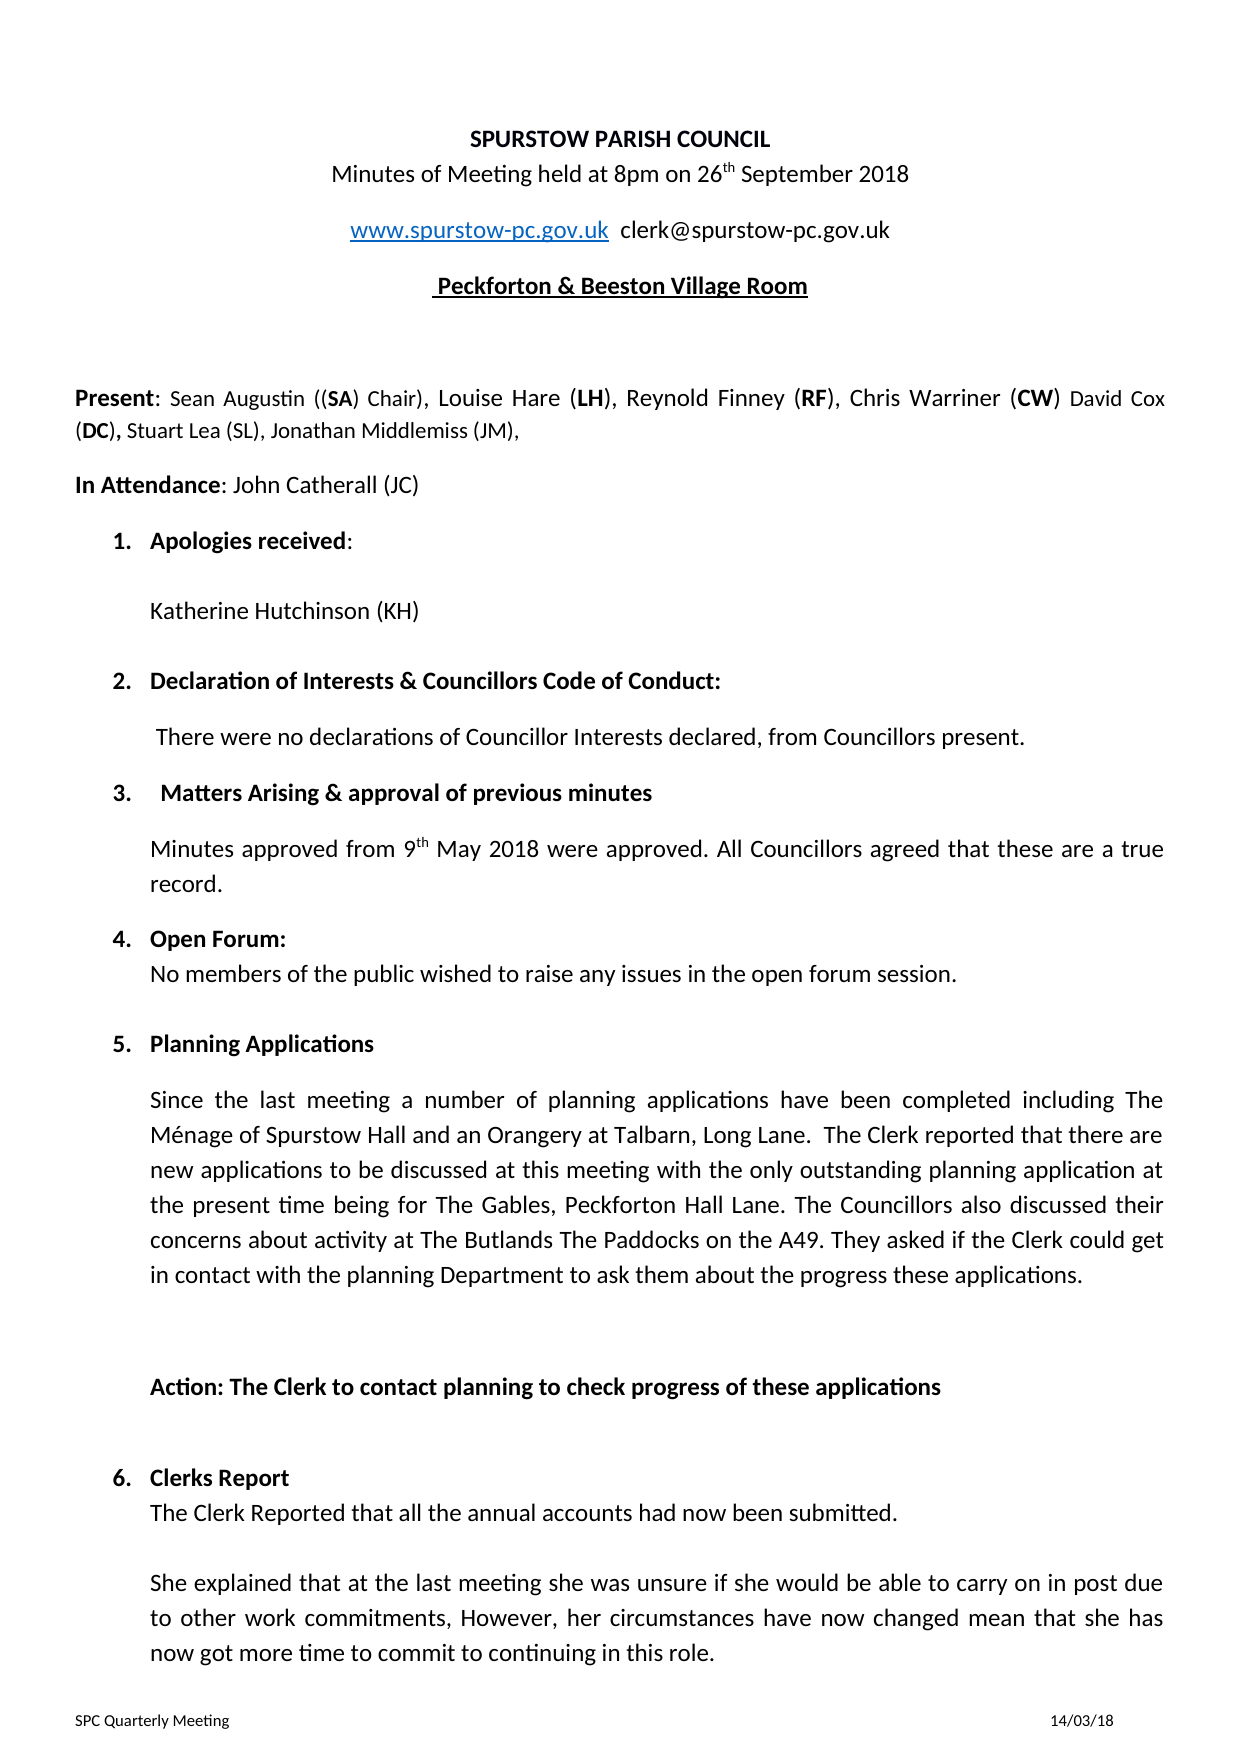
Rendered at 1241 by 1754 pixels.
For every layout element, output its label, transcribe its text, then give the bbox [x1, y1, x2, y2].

text Minutes approved from 9th May 2018 were approved. All Councillors agreed that these are a true record. [150, 833, 1165, 898]
list The Clerk Reported that all the annual accounts had now been submitted. [150, 1497, 1165, 1527]
text In Attendance: John Catherall (JC) [75, 469, 1165, 500]
list Apologies received: [112, 525, 1165, 556]
list Clerks Report [112, 1462, 1165, 1492]
text Minutes of Meeting held at 8pm on 26th September 2018 [75, 158, 1165, 189]
list Katherine Hutchinson (KH) [150, 595, 1165, 626]
text Since the last meeting a number of planning applications have been completed including The Ménage of Spurstow Hall and an Orangery at Talbarn, Long Lane. The Clerk reported that there are new applications to be discussed at this meeting with the only outstanding planning application at the present time being for The Gables, Peckforton Hall Lane. The Councillors also discussed their concerns about activity at The Butlands The Paddocks on the A49. They asked if the Clerk could get in contact with the planning Department to ask them about the progress these applications. [150, 1084, 1165, 1290]
text There were no declarations of Councillor Interests declared, from Councillors present. [150, 721, 1165, 752]
list She explained that at the last meeting she was unsure if she would be able to carry on in post due to other work commitments, However, her circumstances have now changed mean that she has now got more time to commit to continuing in this role. [150, 1567, 1165, 1667]
text Peckforton & Beeston Village Room [75, 270, 1165, 301]
list Open Forum: [112, 924, 1165, 954]
text www.spurstow-pc.gov.uk clerk@spurstow-pc.gov.uk [75, 214, 1165, 245]
subtitle SPURSTOW PARISH COUNCIL [75, 123, 1165, 154]
text 3. Matters Arising & approval of previous minutes [112, 777, 1165, 807]
list Declaration of Interests & Councillors Code of Conduct: [112, 665, 1165, 696]
list Planning Applications [112, 1029, 1165, 1059]
list No members of the public wished to raise any issues in the open forum session. [150, 959, 1165, 989]
text Action: The Clerk to contact planning to check progress of these applications [75, 1371, 1165, 1437]
text Present: Sean Augustin ((SA) Chair), Louise Hare (LH), Reynold Finney (RF), Chris Warriner (CW) David Cox (DC), Stuart Lea (SL), Jonathan Middlemiss (JM), [75, 382, 1165, 444]
